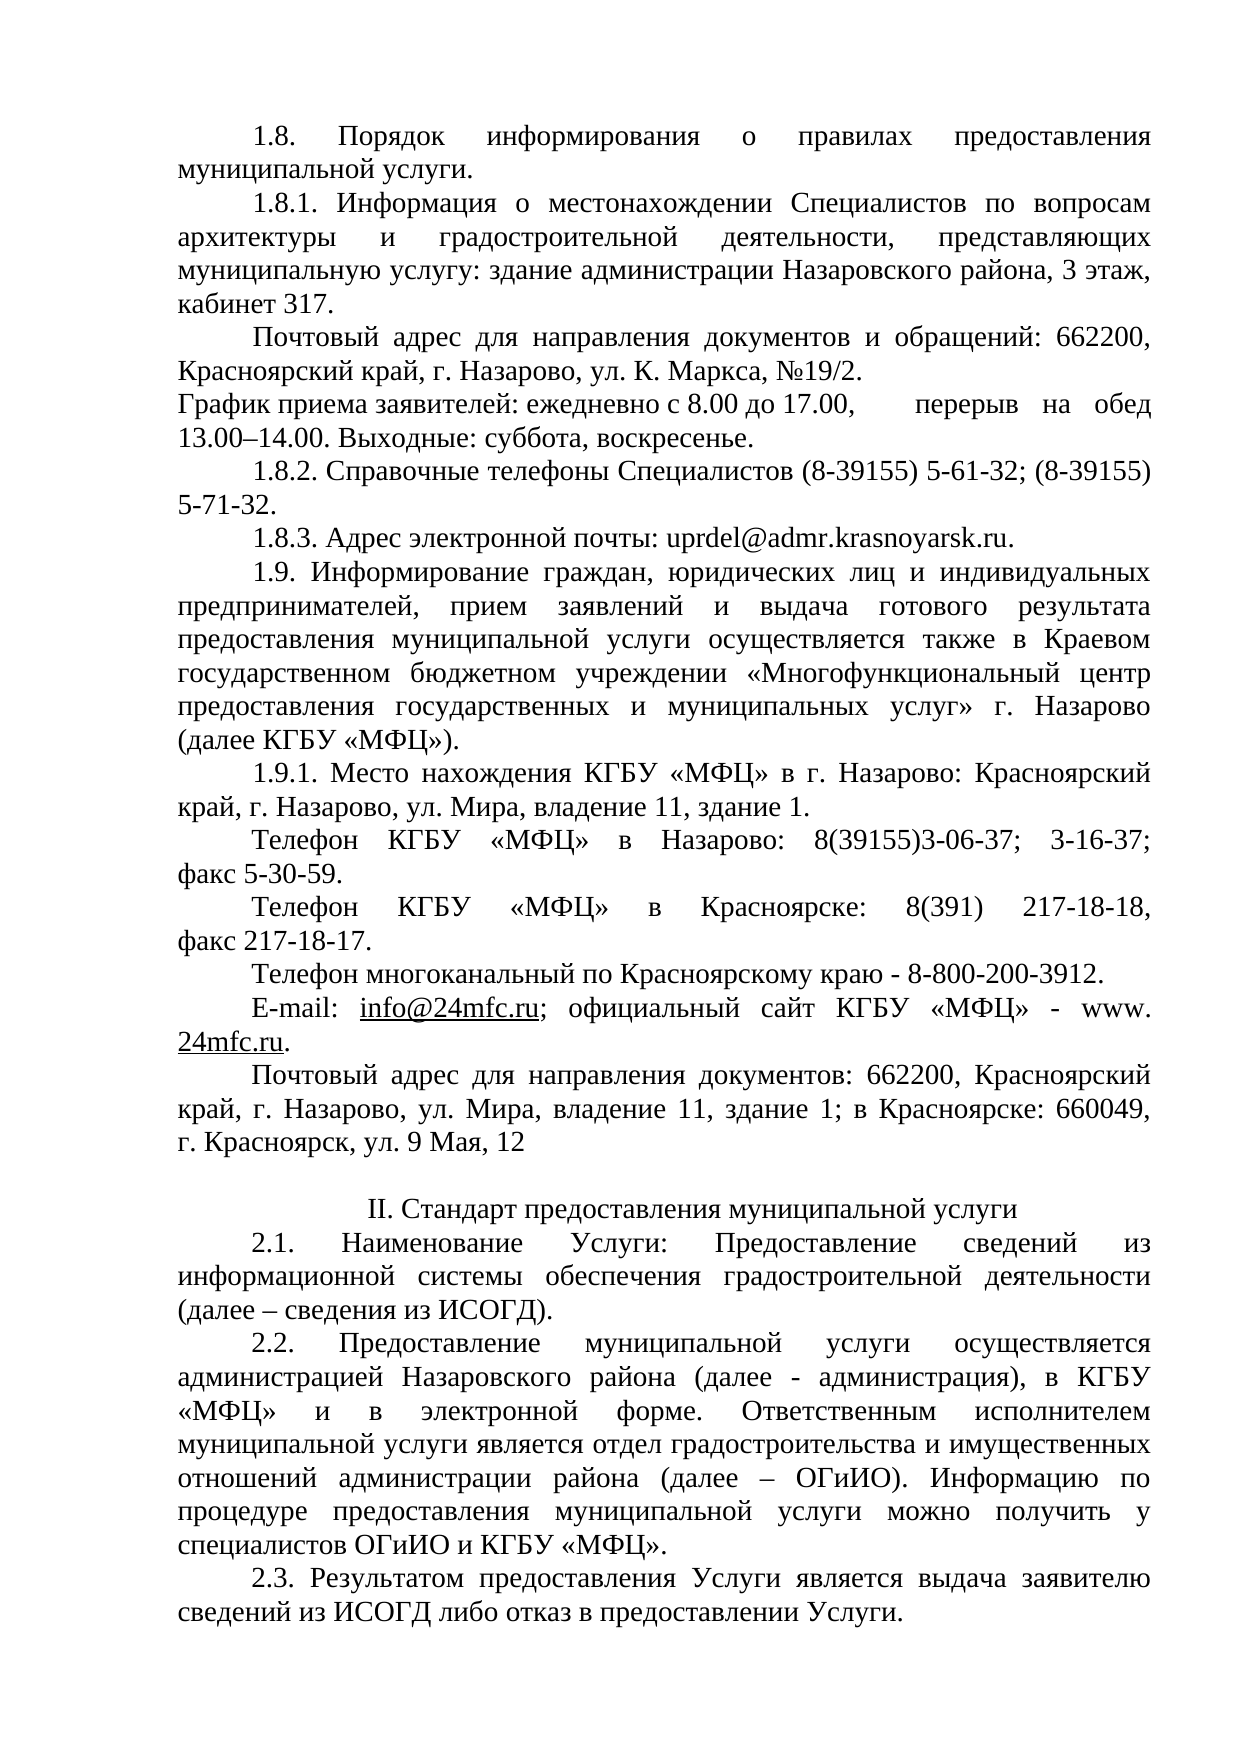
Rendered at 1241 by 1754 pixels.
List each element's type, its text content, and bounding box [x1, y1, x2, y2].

text График приема заявителей: ежедневно с 8.00 до 17.00, перерыв на обед 13.00–14.00. Выходные: суббота, воскресенье. [177, 386, 1152, 453]
text 2.1. Наименование Услуги: Предоставление сведений из информационной системы обеспечения градостроительной деятельности (далее – сведения из ИСОГД). [177, 1225, 1152, 1326]
text 1.9. Информирование граждан, юридических лиц и индивидуальных предпринимателей, прием заявлений и выдача готового результата предоставления муниципальной услуги осуществляется также в Краевом государственном бюджетном учреждении «Многофункциональный центр предоставления государственных и муниципальных услуг» г. Назарово (далее КГБУ «МФЦ»). [177, 554, 1152, 755]
text 2.2. Предоставление муниципальной услуги осуществляется администрацией Назаровского района (далее - администрация), в КГБУ «МФЦ» и в электронной форме. Ответственным исполнителем муниципальной услуги является отдел градостроительства и имущественных отношений администрации района (далее – ОГиИО). Информацию по процедуре предоставления муниципальной услуги можно получить у специалистов ОГиИО и КГБУ «МФЦ». [177, 1326, 1152, 1560]
text 1.8.1. Информация о местонахождении Специалистов по вопросам архитектуры и градостроительной деятельности, представляющих муниципальную услугу: здание администрации Назаровского района, 3 этаж, кабинет 317. [177, 185, 1152, 319]
text 1.8.3. Адрес электронной почты: uprdel@admr.krasnoyarsk.ru. [177, 521, 1152, 554]
subtitle Телефон многоканальный по Красноярскому краю - 8-800-200-3912. [177, 957, 1152, 990]
text 1.8.2. Справочные телефоны Специалистов (8-39155) 5-61-32; (8-39155) 5-71-32. [177, 453, 1152, 521]
text II. Стандарт предоставления муниципальной услуги [177, 1191, 1152, 1225]
text Почтовый адрес для направления документов и обращений: 662200, Красноярский край, г. Назарово, ул. К. Маркса, №19/2. [177, 319, 1152, 386]
text 1.8. Порядок информирования о правилах предоставления муниципальной услуги. [177, 118, 1152, 185]
text Телефон КГБУ «МФЦ» в Красноярске: 8(391) 217-18-18, факс 217-18-17. [177, 889, 1152, 957]
text 2.3. Результатом предоставления Услуги является выдача заявителю сведений из ИСОГД либо отказ в предоставлении Услуги. [177, 1560, 1152, 1627]
text Телефон КГБУ «МФЦ» в Назарово: 8(39155)3-06-37; 3-16-37; факс 5-30-59. [177, 822, 1152, 889]
text Е-mail: info@24mfc.ru; официальный сайт КГБУ «МФЦ» - www. 24mfc.ru. [177, 990, 1152, 1057]
text 1.9.1. Место нахождения КГБУ «МФЦ» в г. Назарово: Красноярский край, г. Назарово, ул. Мира, владение 11, здание 1. [177, 755, 1152, 822]
text Почтовый адрес для направления документов: 662200, Красноярский край, г. Назарово, ул. Мира, владение 11, здание 1; в Красноярске: 660049, г. Красноярск, ул. 9 Мая, 12 [177, 1057, 1152, 1158]
